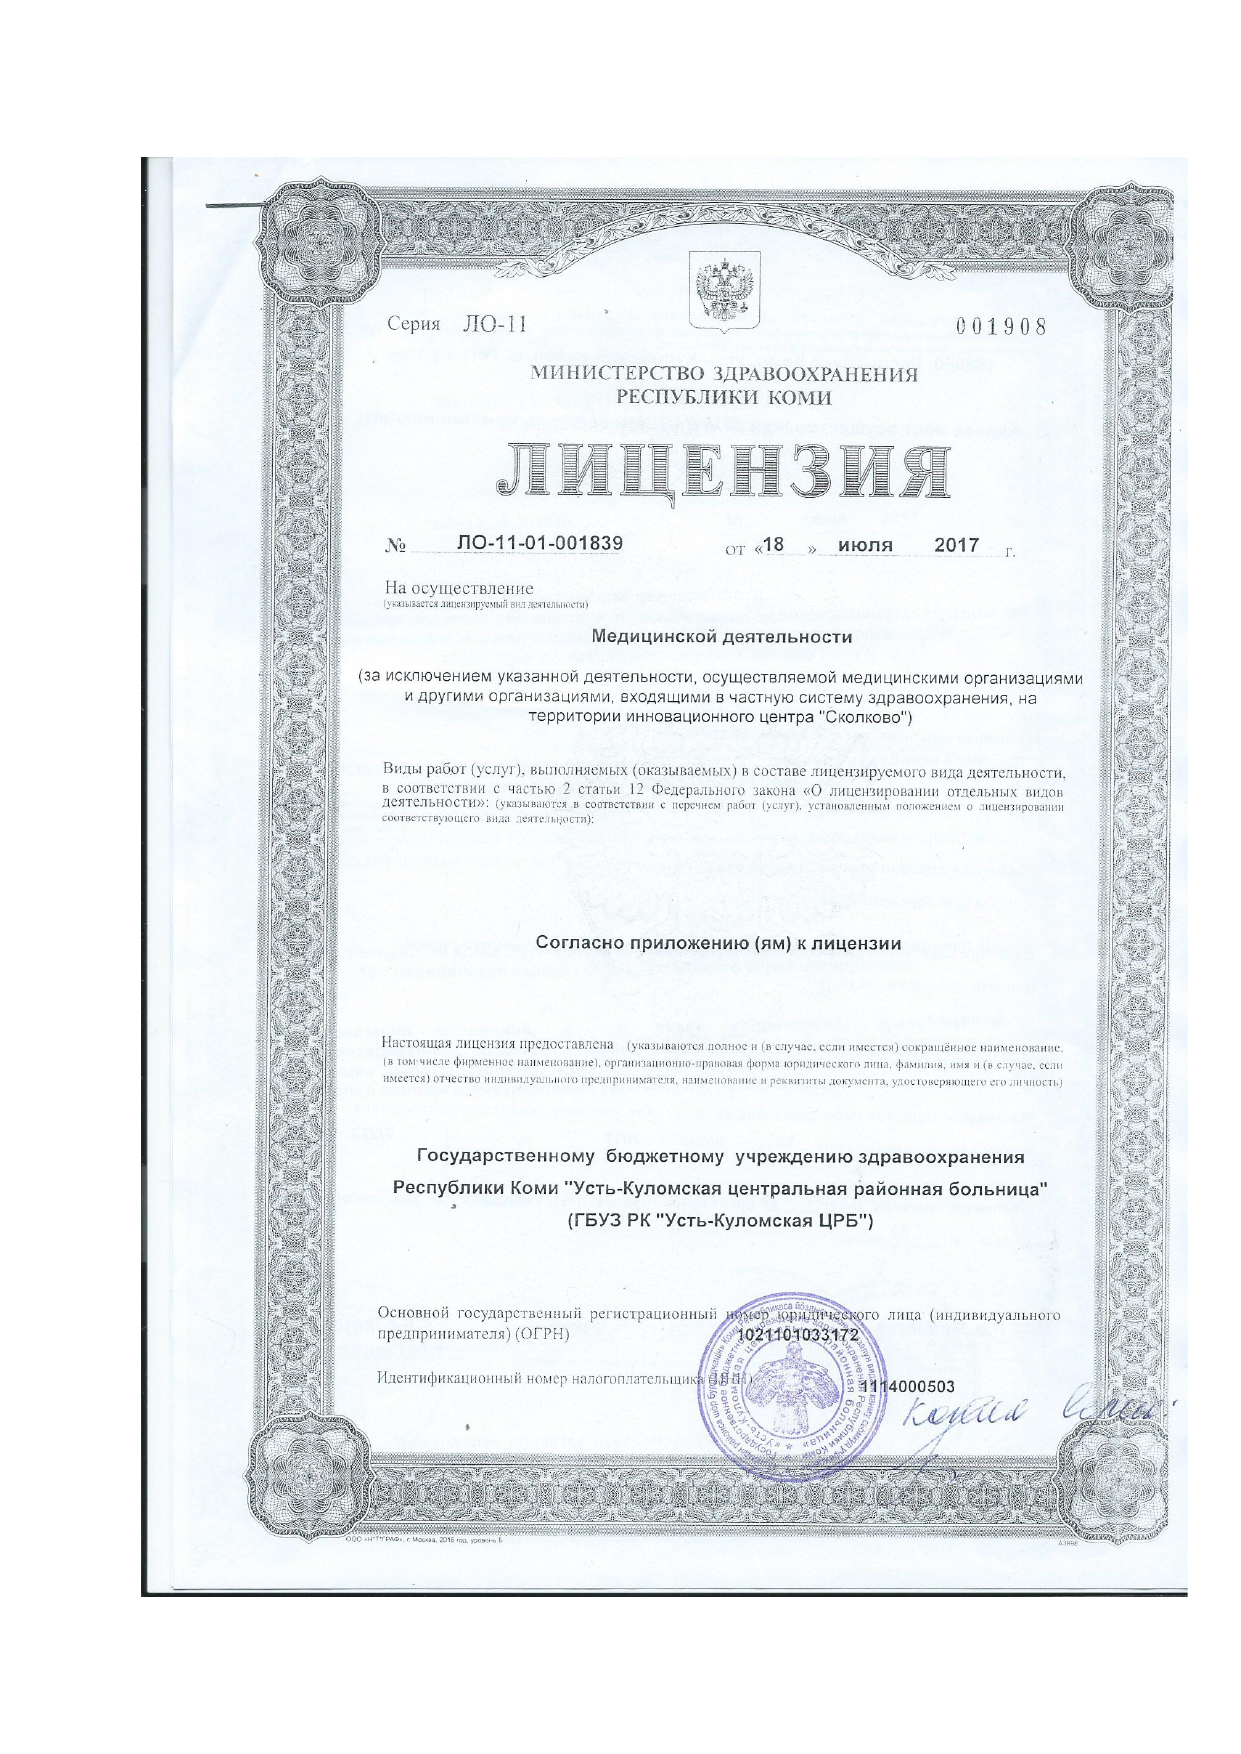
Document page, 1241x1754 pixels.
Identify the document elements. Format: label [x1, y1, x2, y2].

picture [141, 157, 1188, 1597]
